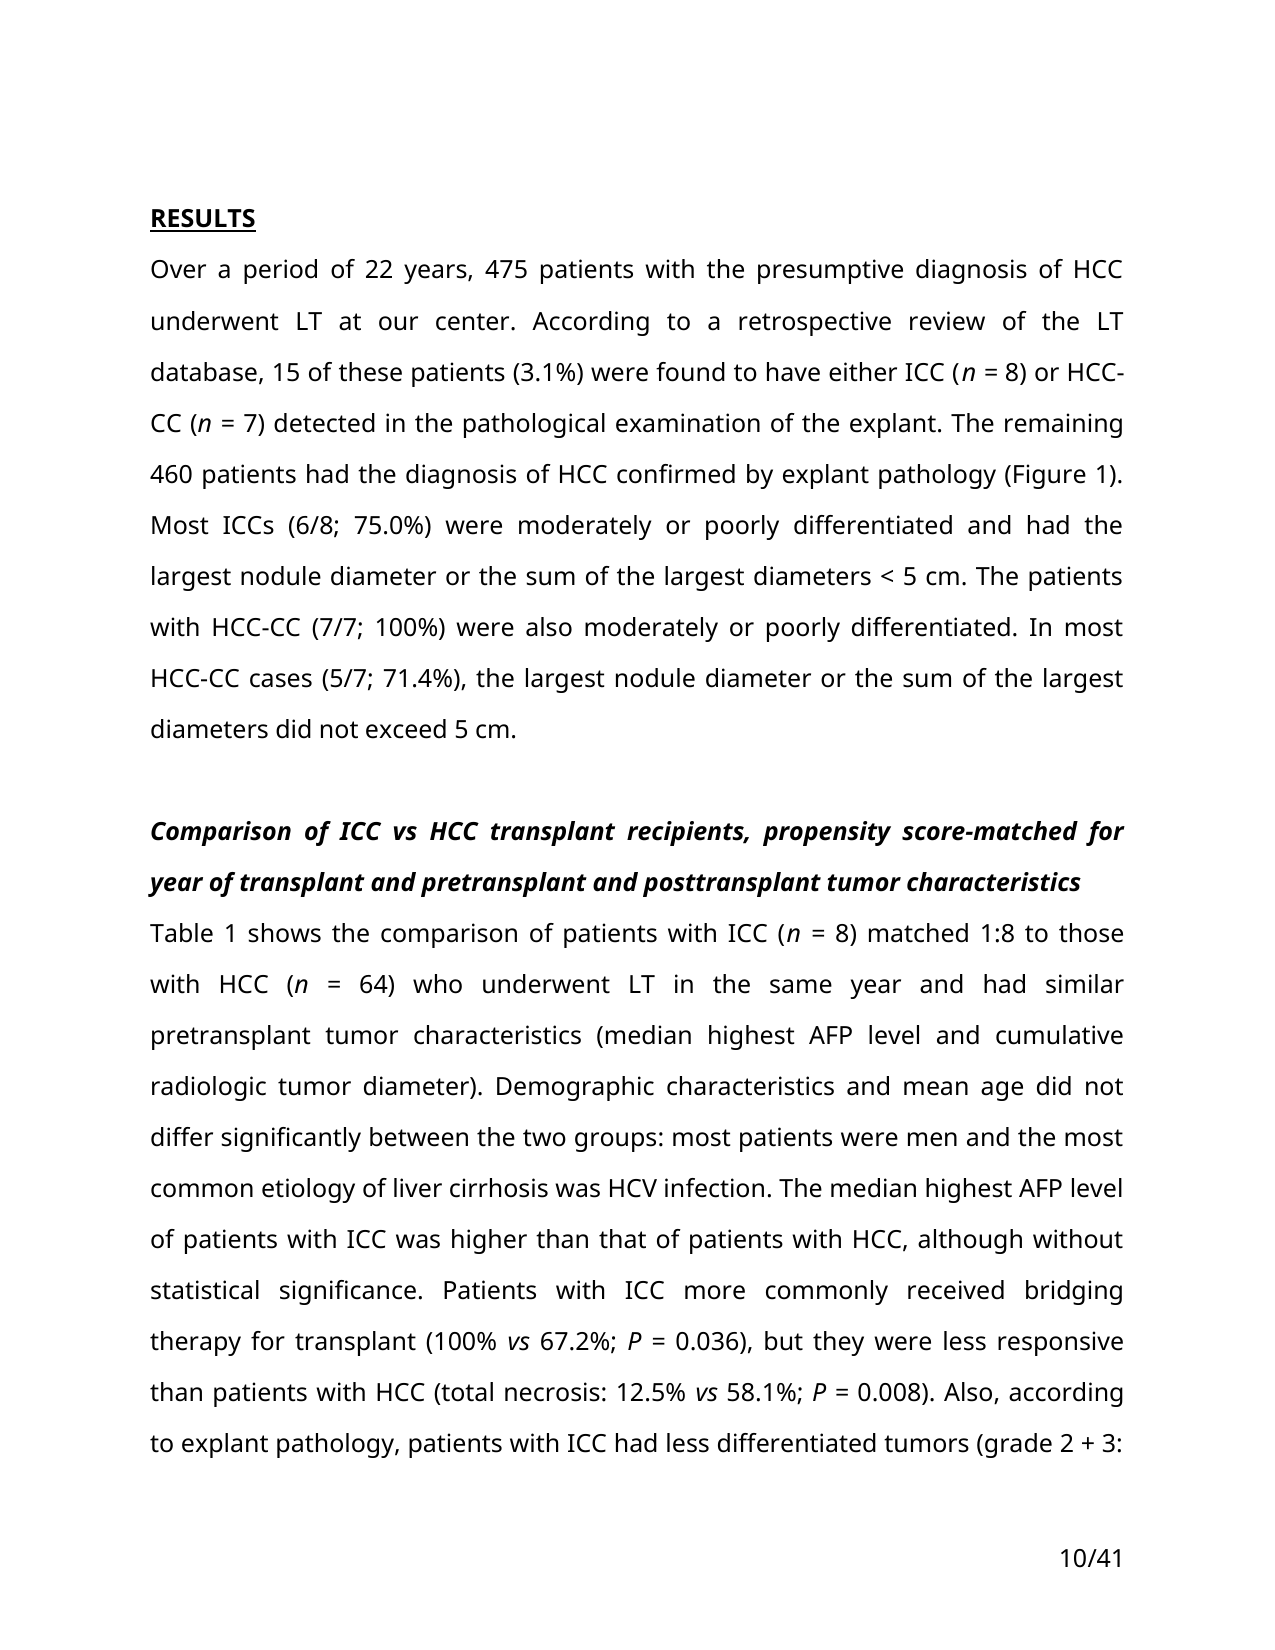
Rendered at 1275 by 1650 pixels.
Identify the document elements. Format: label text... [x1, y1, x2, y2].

text Comparison of ICC vs HCC transplant recipients, propensity score-matched for year of transplant and pretransplant and posttransplant tumor characteristics [150, 813, 1125, 899]
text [150, 916, 1125, 1460]
text RESULTS [150, 201, 1125, 235]
text Over a period of 22 years, 475 patients with the presumptive diagnosis of HCC underwent LT at our center. According to a retrospective review of the LT database, 15 of these patients (3.1%) were found to have either ICC (n = 8) or HCC-CC (n = 7) detected in the pathological examination of the explant. The remaining 460 patients had the diagnosis of HCC confirmed by explant pathology (Figure 1). Most ICCs (6/8; 75.0%) were moderately or poorly differentiated and had the largest nodule diameter or the sum of the largest diameters < 5 cm. The patients with HCC-CC (7/7; 100%) were also moderately or poorly differentiated. In most HCC-CC cases (5/7; 71.4%), the largest nodule diameter or the sum of the largest diameters did not exceed 5 cm. [150, 252, 1125, 746]
